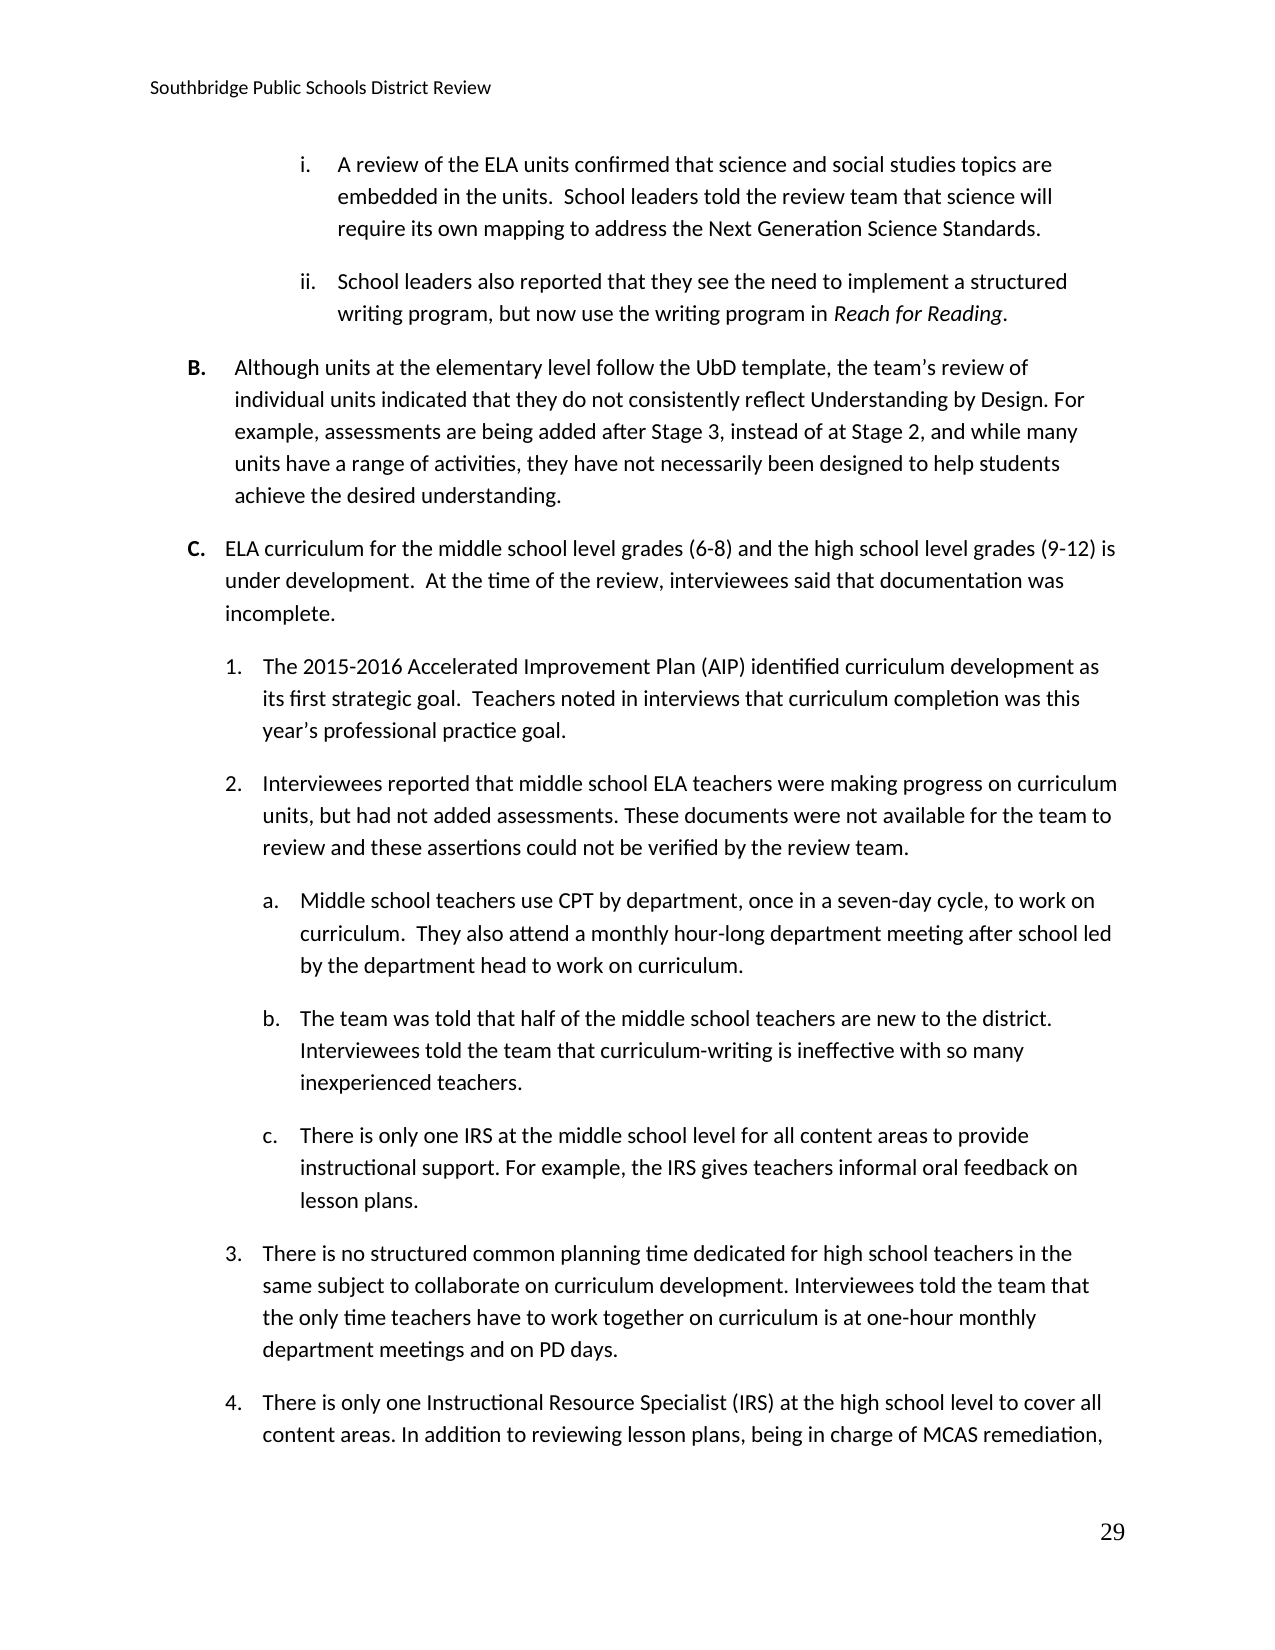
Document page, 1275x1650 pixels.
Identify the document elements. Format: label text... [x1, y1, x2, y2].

text 1. The 2015-2016 Accelerated Improvement Plan (AIP) identified curriculum development as its first strategic goal. Teachers noted in interviews that curriculum completion was this year’s professional practice goal. [141, 652, 1125, 744]
text 3. There is no structured common planning time dedicated for high school teachers in the same subject to collaborate on curriculum development. Interviewees told the team that the only time teachers have to work together on curriculum is at one-hour monthly department meetings and on PD days. [150, 1239, 1125, 1363]
text b. The team was told that half of the middle school teachers are new to the district. Interviewees told the team that curriculum-writing is ineffective with so many inexperienced teachers. [262, 1004, 1125, 1096]
text C. ELA curriculum for the middle school level grades (6-8) and the high school level grades (9-12) is under development. At the time of the review, interviewees said that documentation was incomplete. [187, 534, 1125, 627]
text B. Although units at the elementary level follow the UbD template, the team’s review of individual units indicated that they do not consistently reflect Understanding by Design. For example, assessments are being added after Stage 3, instead of at Stage 2, and while many units have a range of activities, they have not necessarily been designed to help students achieve the desired understanding. [150, 353, 1125, 509]
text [150, 1388, 1125, 1448]
text c. There is only one IRS at the middle school level for all content areas to provide instructional support. For example, the IRS gives teachers informal oral feedback on lesson plans. [262, 1121, 1125, 1214]
text a. Middle school teachers use CPT by department, once in a seven-day cycle, to work on curriculum. They also attend a monthly hour-long department meeting after school led by the department head to work on curriculum. [262, 887, 1125, 979]
text i. A review of the ELA units confirmed that science and social studies topics are embedded in the units. School leaders told the review team that science will require its own mapping to address the Next Generation Science Standards. [300, 150, 1125, 242]
text ii. School leaders also reported that they see the need to implement a structured writing program, but now use the writing program in Reach for Reading. [300, 267, 1125, 328]
text 2. Interviewees reported that middle school ELA teachers were making progress on curriculum units, but had not added assessments. These documents were not available for the team to review and these assertions could not be verified by the review team. [225, 769, 1125, 862]
